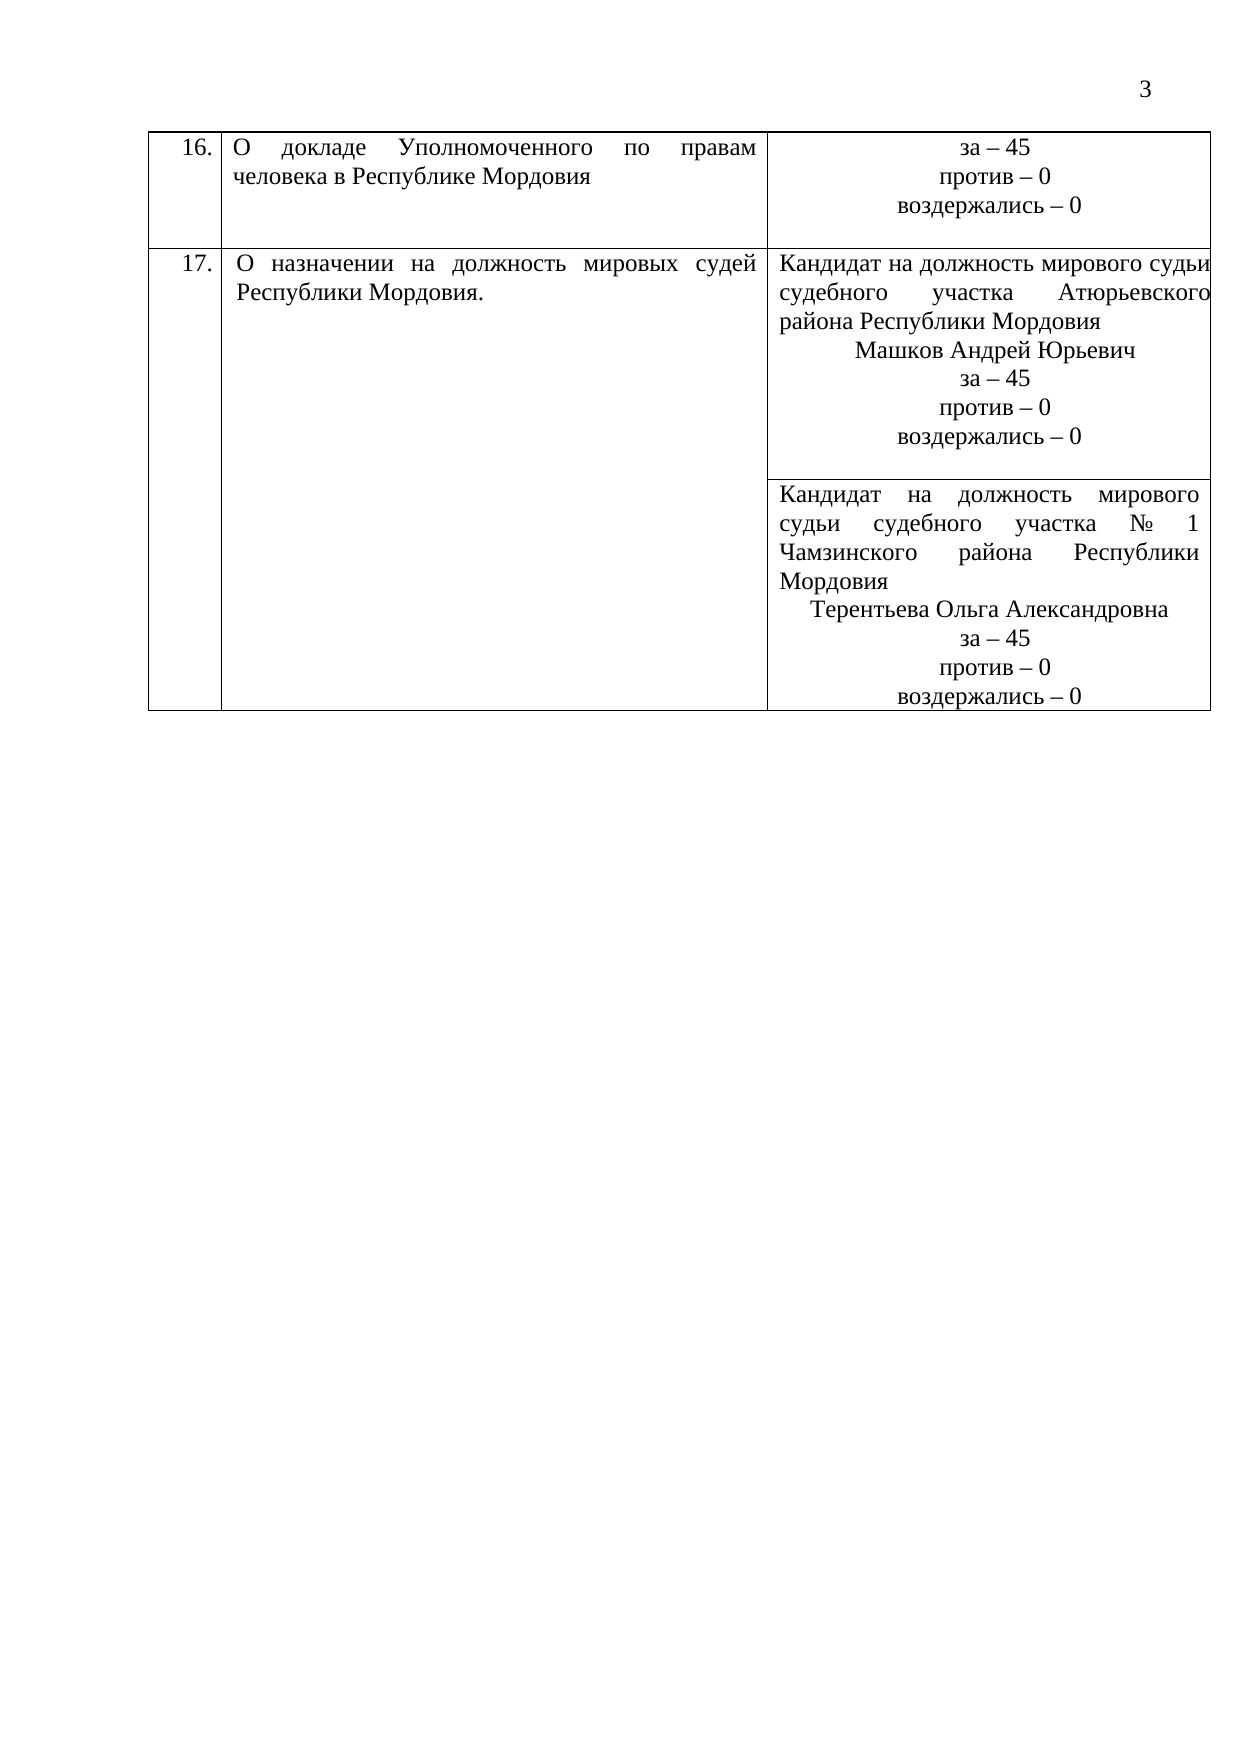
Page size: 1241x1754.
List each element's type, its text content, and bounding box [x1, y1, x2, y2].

table_cell О докладе Уполномоченного по правам человека в Республике Мордовия [222, 133, 767, 247]
table_cell Кандидат на должность мирового судьи судебного участка Атюрьевского района Республики Мордовия Машков Андрей Юрьевич за – 45 против – 0 воздержались – 0 [768, 249, 1210, 478]
table_cell О назначении на должность мировых судей Республики Мордовия. [222, 249, 767, 709]
table_cell Кандидат на должность мирового судьи судебного участка № 1 Чамзинского района Республики Мордовия Терентьева Ольга Александровна за – 45 против – 0 воздержались – 0 [768, 480, 1210, 709]
table_cell [149, 133, 221, 247]
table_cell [768, 133, 1210, 247]
table_cell [149, 249, 221, 709]
